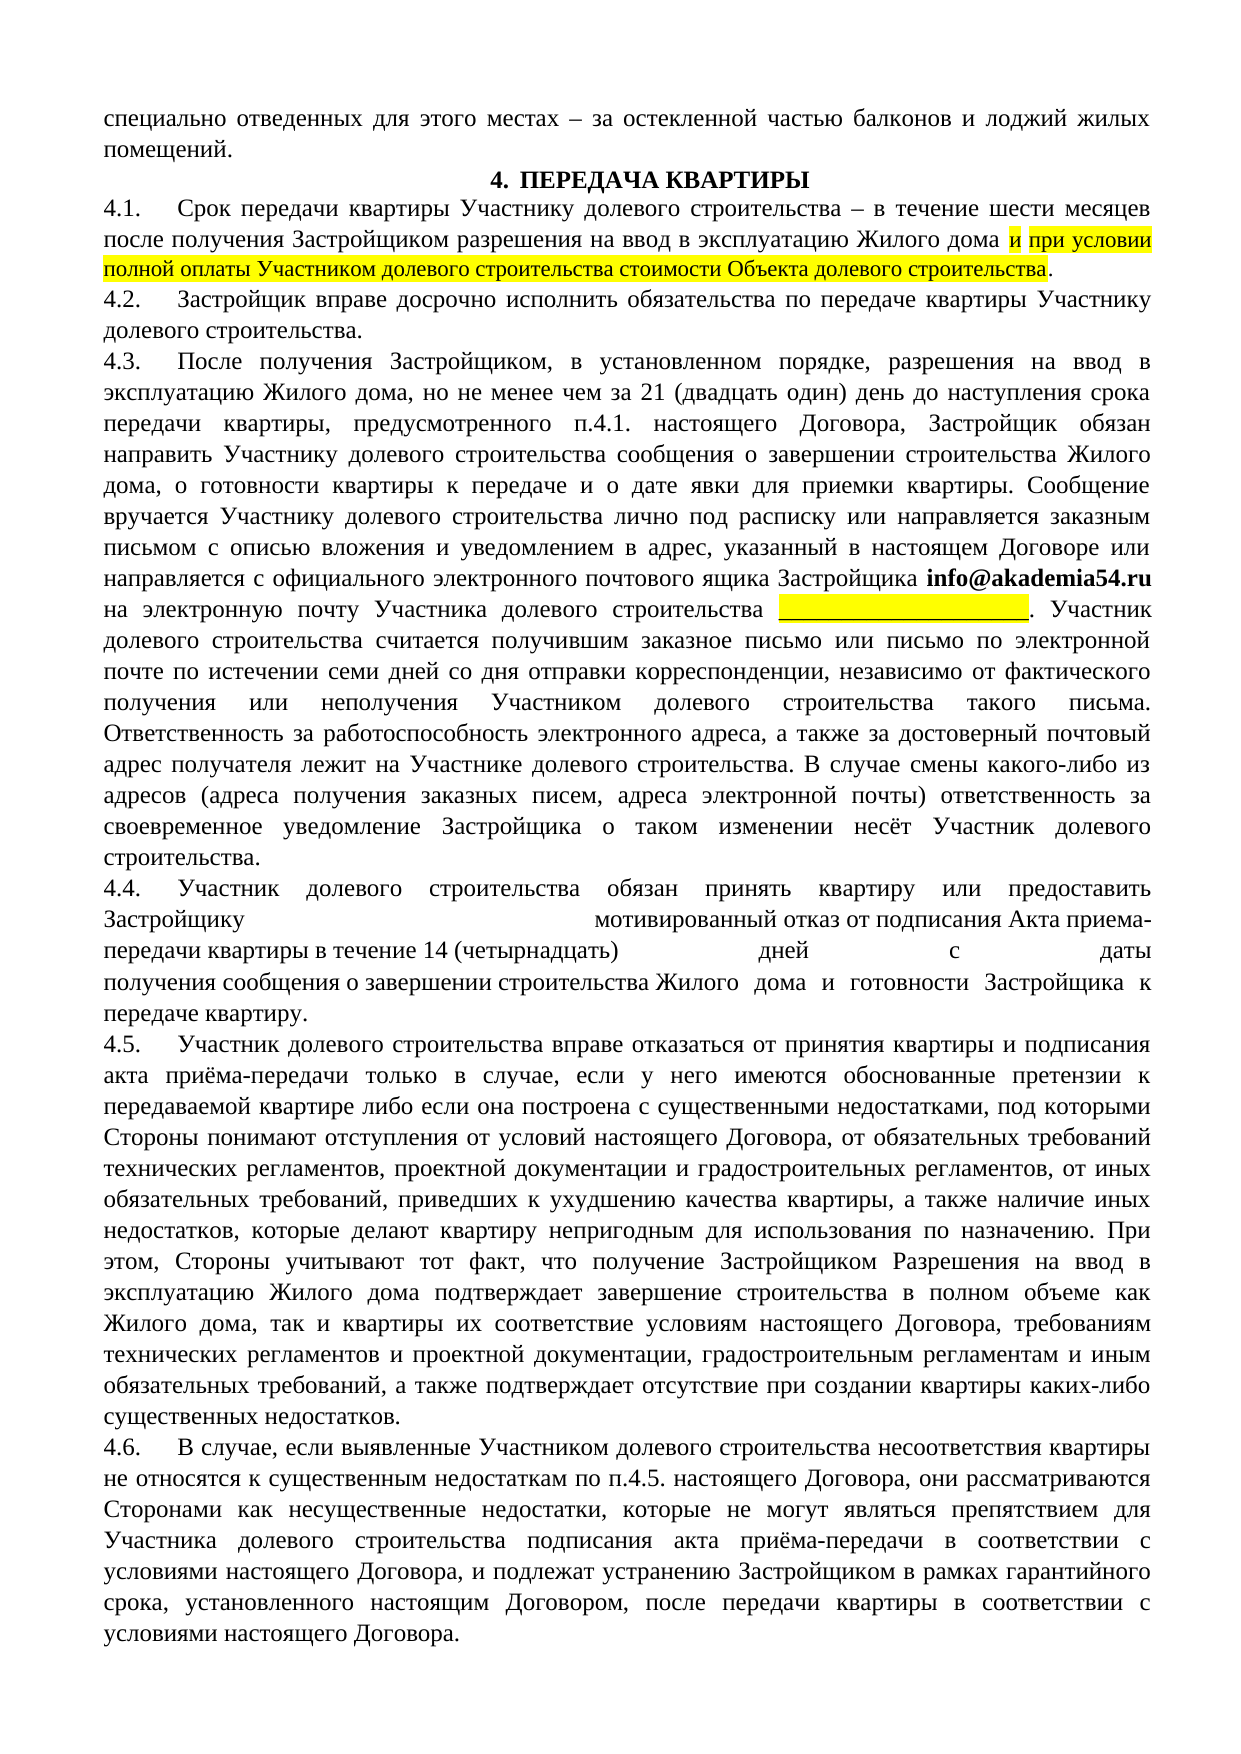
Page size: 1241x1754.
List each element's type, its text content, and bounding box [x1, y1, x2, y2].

list Срок передачи квартиры Участнику долевого строительства – в течение шести месяцев после получения Застройщиком разрешения на ввод в эксплуатацию Жилого дома и при условии полной оплаты Участником долевого строительства стоимости Объекта долевого строительства. [103, 193, 1152, 282]
list Застройщик вправе досрочно исполнить обязательства по передаче квартиры Участнику долевого строительства. [103, 284, 1152, 343]
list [103, 103, 1152, 162]
list В случае, если выявленные Участником долевого строительства несоответствия квартиры не относятся к существенным недостаткам по п.4.5. настоящего Договора, они рассматриваются Сторонами как несущественные недостатки, которые не могут являться препятствием для Участника долевого строительства подписания акта приёма-передачи в соответствии с условиями настоящего Договора, и подлежат устранению Застройщиком в рамках гарантийного срока, установленного настоящим Договором, после передачи квартиры в соответствии с условиями настоящего Договора. [103, 1432, 1152, 1647]
list Участник долевого строительства обязан принять квартиру или предоставить Застройщику мотивированный отказ от подписания Акта приема-передачи квартиры в течение 14 (четырнадцать) дней с даты получения сообщения о завершении строительства Жилого дома и готовности Застройщика к передаче квартиру. [103, 873, 1152, 1026]
list После получения Застройщиком, в установленном порядке, разрешения на ввод в эксплуатацию Жилого дома, но не менее чем за 21 (двадцать один) день до наступления срока передачи квартиры, предусмотренного п.4.1. настоящего Договора, Застройщик обязан направить Участнику долевого строительства сообщения о завершении строительства Жилого дома, о готовности квартиры к передаче и о дате явки для приемки квартиры. Сообщение вручается Участнику долевого строительства лично под расписку или направляется заказным письмом с описью вложения и уведомлением в адрес, указанный в настоящем Договоре или направляется с официального электронного почтового ящика Застройщика info@akademia54.ru на электронную почту Участника долевого строительства ____________________. Участник долевого строительства считается получившим заказное письмо или письмо по электронной почте по истечении семи дней со дня отправки корреспонденции, независимо от фактического получения или неполучения Участником долевого строительства такого письма. Ответственность за работоспособность электронного адреса, а также за достоверный почтовый адрес получателя лежит на Участнике долевого строительства. В случае смены какого-либо из адресов (адреса получения заказных писем, адреса электронной почты) ответственность за своевременное уведомление Застройщика о таком изменении несёт Участник долевого строительства. [103, 346, 1152, 871]
list ПЕРЕДАЧА КВАРТИРЫ [148, 165, 1152, 193]
list Участник долевого строительства вправе отказаться от принятия квартиры и подписания акта приёма-передачи только в случае, если у него имеются обоснованные претензии к передаваемой квартире либо если она построена с существенными недостатками, под которыми Стороны понимают отступления от условий настоящего Договора, от обязательных требований технических регламентов, проектной документации и градостроительных регламентов, от иных обязательных требований, приведших к ухудшению качества квартиры, а также наличие иных недостатков, которые делают квартиру непригодным для использования по назначению. При этом, Стороны учитывают тот факт, что получение Застройщиком Разрешения на ввод в эксплуатацию Жилого дома подтверждает завершение строительства в полном объеме как Жилого дома, так и квартиры их соответствие условиям настоящего Договора, требованиям технических регламентов и проектной документации, градостроительным регламентам и иным обязательных требований, а также подтверждает отсутствие при создании квартиры каких-либо существенных недостатков. [103, 1029, 1152, 1430]
